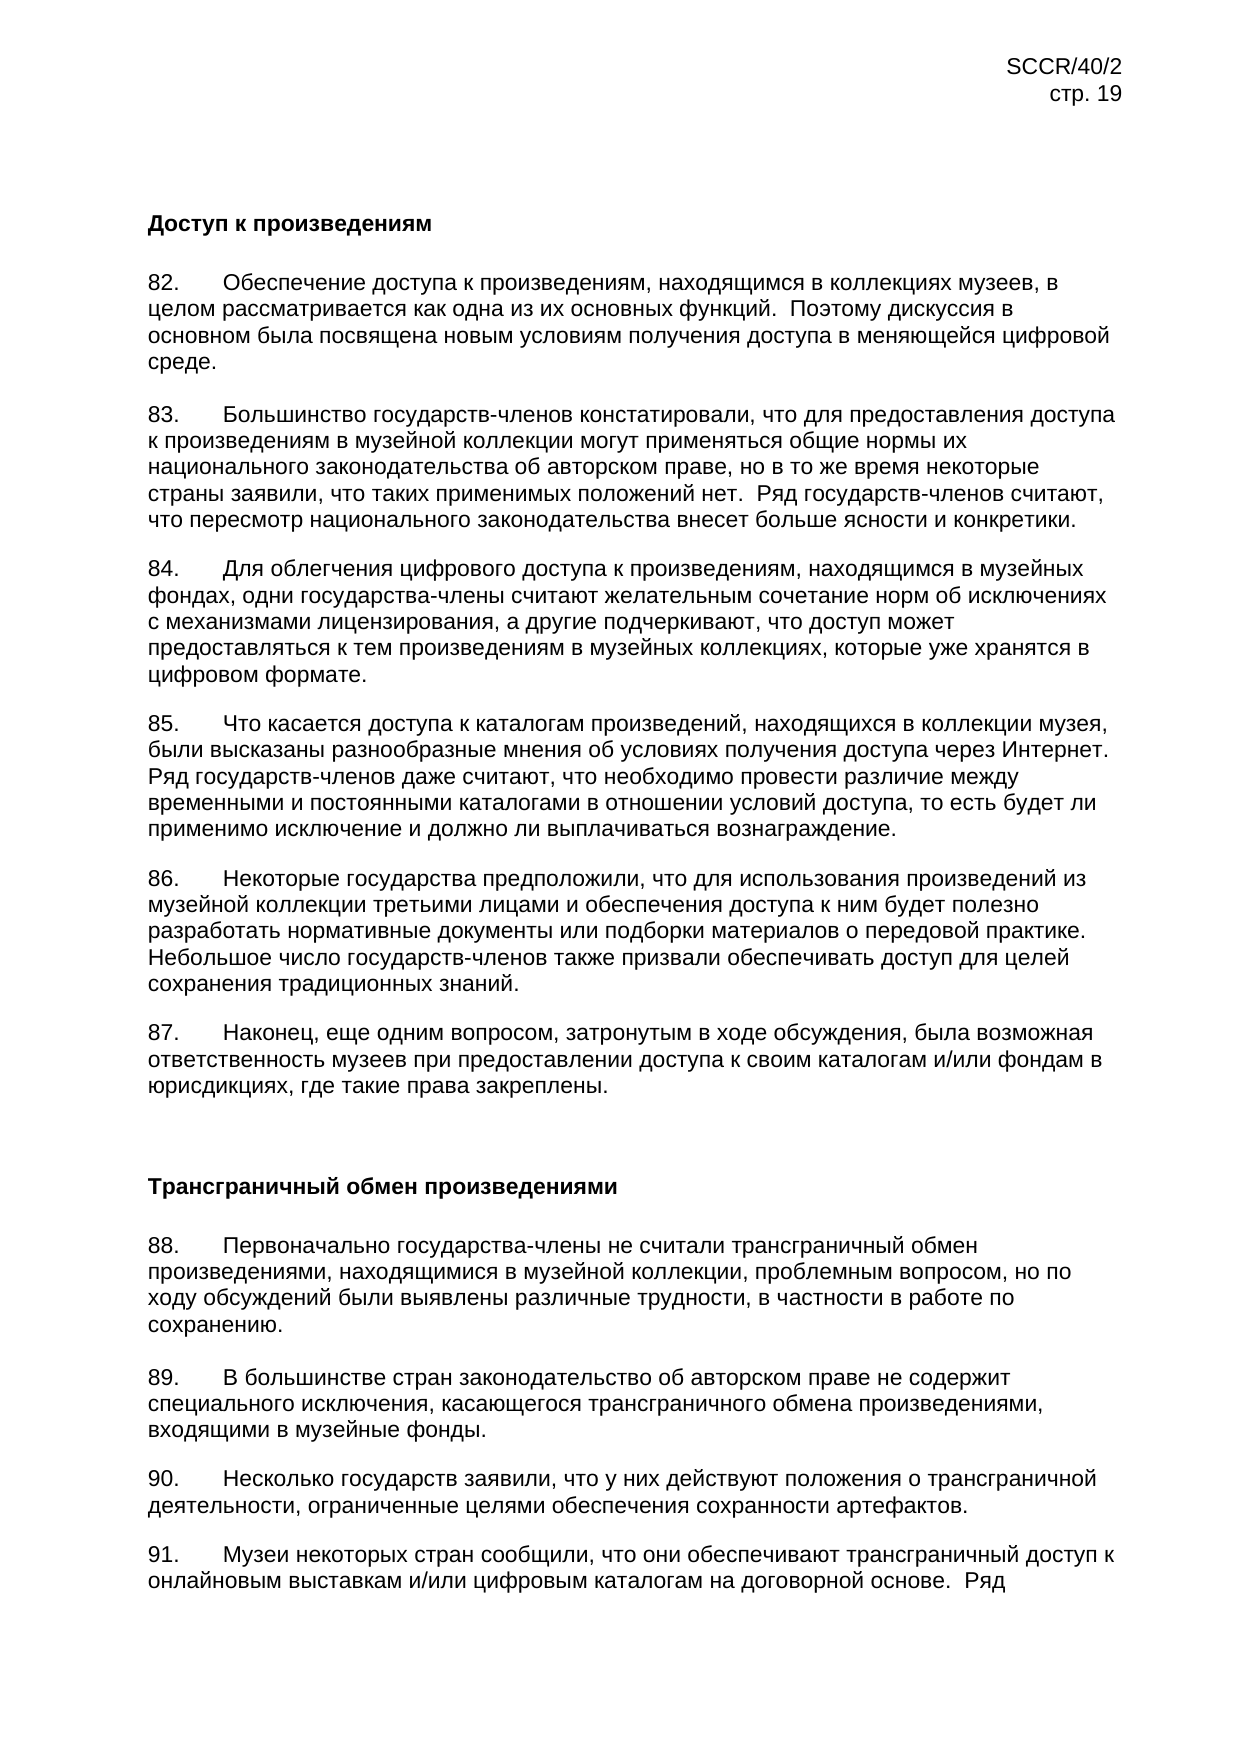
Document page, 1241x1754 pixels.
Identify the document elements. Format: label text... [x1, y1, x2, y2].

list Что касается доступа к каталогам произведений, находящихся в коллекции музея, были высказаны разнообразные мнения об условиях получения доступа через Интернет. Ряд государств-членов даже считают, что необходимо провести различие между временными и постоянными каталогами в отношении условий доступа, то есть будет ли применимо исключение и должно ли выплачиваться вознаграждение. [148, 710, 1122, 842]
list В большинстве стран законодательство об авторском праве не содержит специального исключения, касающегося трансграничного обмена произведениями, входящими в музейные фонды. [148, 1363, 1122, 1442]
list Некоторые государства предположили, что для использования произведений из музейной коллекции третьими лицами и обеспечения доступа к ним будет полезно разработать нормативные документы или подборки материалов о передовой практике. Небольшое число государств-членов также призвали обеспечивать доступ для целей сохранения традиционных знаний. [148, 865, 1122, 996]
list Обеспечение доступа к произведениям, находящимся в коллекциях музеев, в целом рассматривается как одна из их основных функций. Поэтому дискуссия в основном была посвящена новым условиям получения доступа в меняющейся цифровой среде. [148, 269, 1122, 374]
list Для облегчения цифрового доступа к произведениям, находящимся в музейных фондах, одни государства-члены считают желательным сочетание норм об исключениях с механизмами лицензирования, а другие подчеркивают, что доступ может предоставляться к тем произведениям в музейных коллекциях, которые уже хранятся в цифровом формате. [148, 555, 1122, 687]
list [148, 1541, 1122, 1594]
subtitle Трансграничный обмен произведениями [148, 1173, 1122, 1199]
list Большинство государств-членов констатировали, что для предоставления доступа к произведениям в музейной коллекции могут применяться общие нормы их национального законодательства об авторском праве, но в то же время некоторые страны заявили, что таких применимых положений нет. Ряд государств-членов считают, что пересмотр национального законодательства внесет больше ясности и конкретики. [148, 401, 1122, 532]
list Несколько государств заявили, что у них действуют положения о трансграничной деятельности, ограниченные целями обеспечения сохранности артефактов. [148, 1465, 1122, 1518]
list Наконец, еще одним вопросом, затронутым в ходе обсуждения, была возможная ответственность музеев при предоставлении доступа к своим каталогам и/или фондам в юрисдикциях, где такие права закреплены. [148, 1019, 1122, 1098]
subtitle Доступ к произведениям [148, 210, 1122, 236]
list Первоначально государства-члены не считали трансграничный обмен произведениями, находящимися в музейной коллекции, проблемным вопросом, но по ходу обсуждений были выявлены различные трудности, в частности в работе по сохранению. [148, 1232, 1122, 1337]
